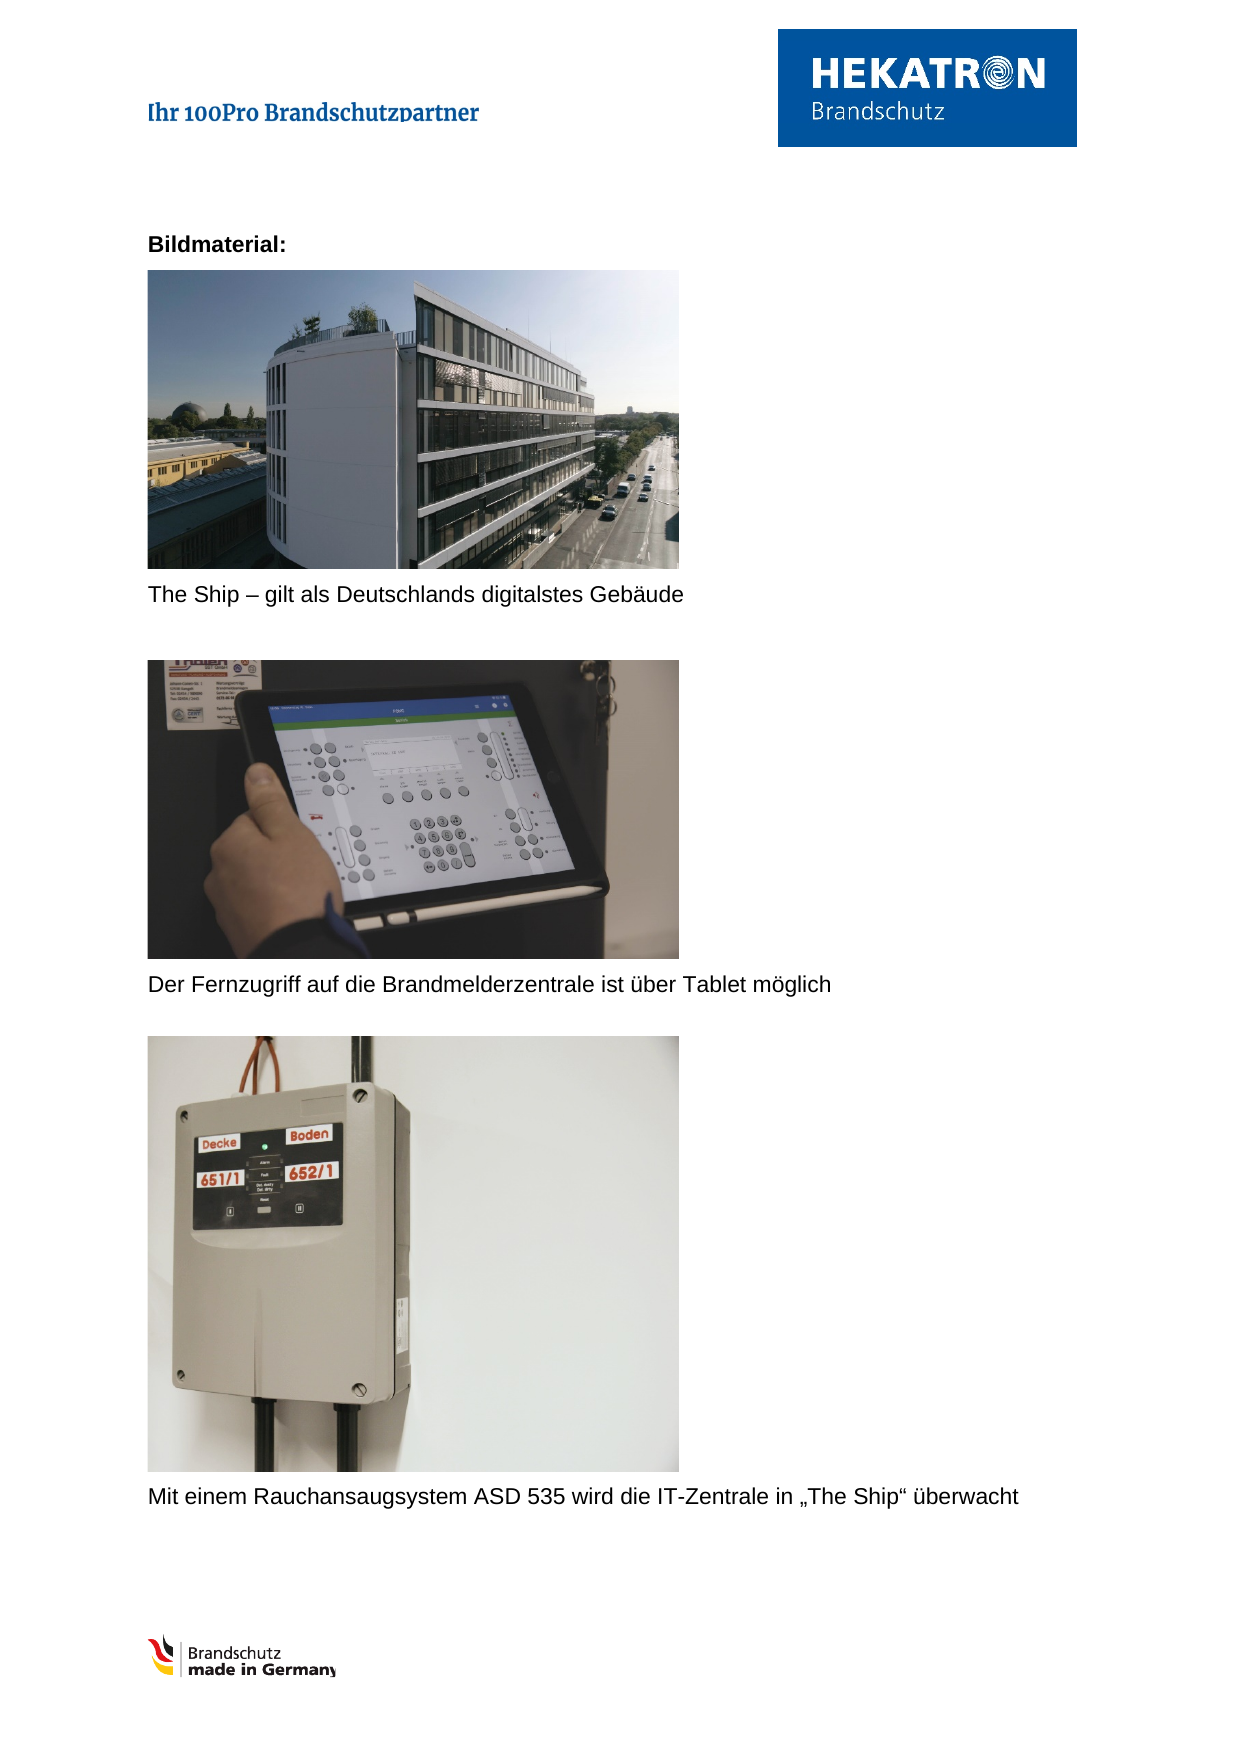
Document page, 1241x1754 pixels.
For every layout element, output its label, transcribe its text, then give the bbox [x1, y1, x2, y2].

picture [147, 102, 479, 122]
picture [147, 270, 679, 569]
text Bildmaterial: [148, 231, 1093, 257]
text Mit einem Rauchansaugsystem ASD 535 wird die IT-Zentrale in „The Ship“ überwacht [148, 1483, 1093, 1509]
picture [147, 1633, 336, 1678]
picture [147, 660, 679, 959]
picture [147, 1036, 679, 1472]
text Der Fernzugriff auf die Brandmelderzentrale ist über Tablet möglich [148, 971, 1093, 997]
text The Ship – gilt als Deutschlands digitalstes Gebäude [148, 581, 1093, 607]
picture [776, 29, 1077, 146]
